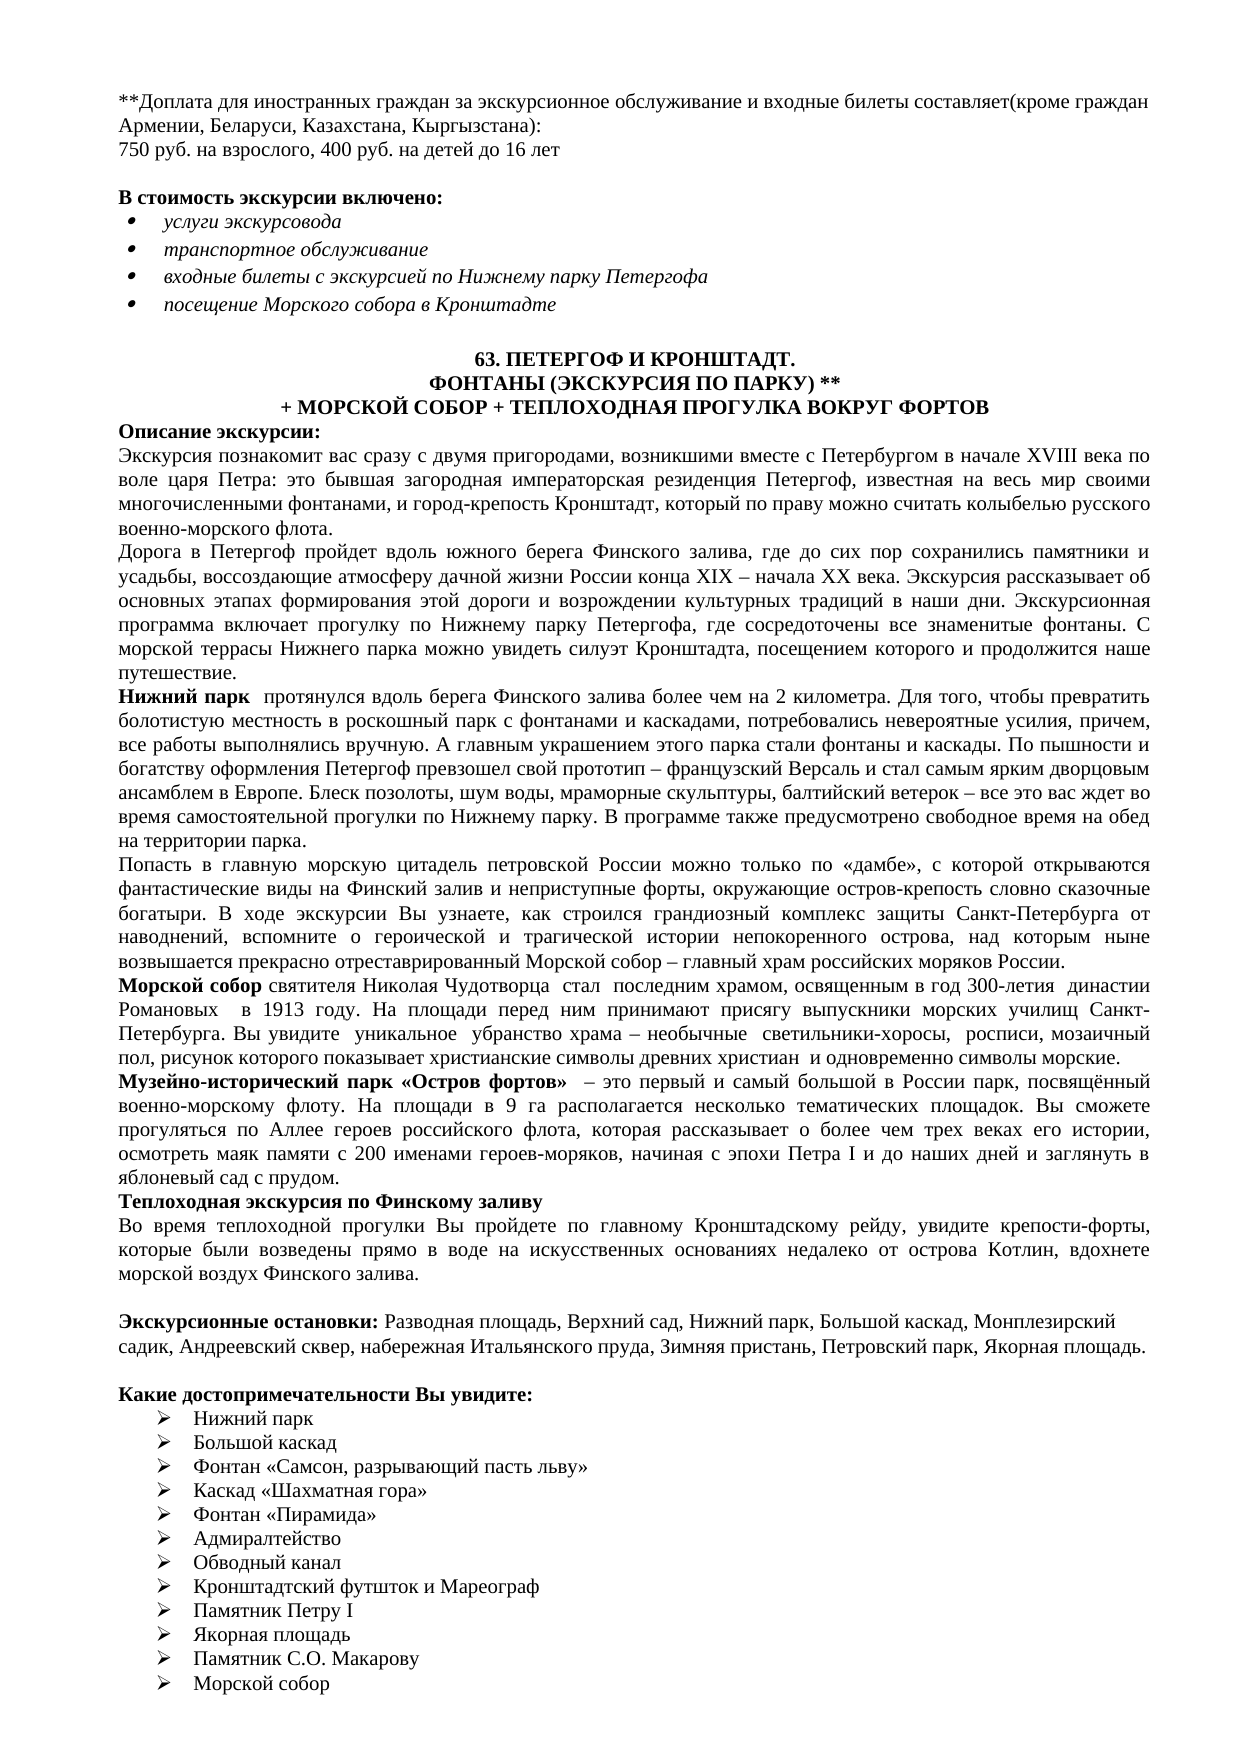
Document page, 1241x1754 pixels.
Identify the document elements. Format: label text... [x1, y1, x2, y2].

list Нижний парк [156, 1406, 1152, 1430]
list Большой каскад [156, 1430, 1152, 1454]
list Адмиралтейство [156, 1526, 1152, 1550]
text Музейно-исторический парк «Остров фортов» – это первый и самый большой в России парк, посвящённый военно-морскому флоту. На площади в 9 га располагается несколько тематических площадок. Вы сможете прогуляться по Аллее героев российского флота, которая рассказывает о более чем трех веках его истории, осмотреть маяк памяти с 200 именами героев-моряков, начиная с эпохи Петра I и до наших дней и заглянуть в яблоневый сад с прудом. [118, 1069, 1152, 1189]
list Каскад «Шахматная гора» [156, 1478, 1152, 1502]
text **Доплата для иностранных граждан за экскурсионное обслуживание и входные билеты составляет(кроме граждан Армении, Беларуси, Казахстана, Кыргызстана): [118, 89, 1152, 137]
text 750 руб. на взрослого, 400 руб. на детей до 16 лет [118, 137, 1152, 161]
text Попасть в главную морскую цитадель петровской России можно только по «дамбе», с которой открываются фантастические виды на Финский залив и неприступные форты, окружающие остров-крепость словно сказочные богатыри. В ходе экскурсии Вы узнаете, как строился грандиозный комплекс защиты Санкт-Петербурга от наводнений, вспомните о героической и трагической истории непокоренного острова, над которым ныне возвышается прекрасно отреставрированный Морской собор – главный храм российских моряков России. [118, 852, 1152, 973]
list Обводный канал [156, 1550, 1152, 1574]
text 63. Петергоф и Кронштадт. [118, 347, 1152, 371]
list Морской собор [156, 1670, 1152, 1694]
list входные билеты с экскурсией по Нижнему парку Петергофа [126, 264, 1152, 288]
text Морской собор святителя Николая Чудотворца стал последним храмом, освященным в год 300-летия династии Романовых в 1913 году. На площади перед ним принимают присягу выпускники морских училищ Санкт-Петербурга. Вы увидите уникальное убранство храма – необычные светильники-хоросы, росписи, мозаичный пол, рисунок которого показывает христианские символы древних христиан и одновременно символы морские. [118, 973, 1152, 1069]
text Фонтаны (экскурсия по парку) ** [118, 371, 1152, 395]
text Описание экскурсии: [118, 419, 1152, 443]
list Памятник Петру I [156, 1598, 1152, 1622]
text Экскурсионные остановки: Разводная площадь, Верхний сад, Нижний парк, Большой каскад, Монплезирский садик, Андреевский сквер, набережная Итальянского пруда, Зимняя пристань, Петровский парк, Якорная площадь. [118, 1309, 1152, 1358]
text Экскурсия познакомит вас сразу с двумя пригородами, возникшими вместе с Петербургом в начале XVIII века по воле царя Петра: это бывшая загородная императорская резиденция Петергоф, известная на весь мир своими многочисленными фонтанами, и город-крепость Кронштадт, который по праву можно считать колыбелью русского военно-морского флота. [118, 443, 1152, 539]
text Какие достопримечательности Вы увидите: [118, 1382, 1152, 1406]
list Памятник С.О. Макарову [156, 1646, 1152, 1670]
list Фонтан «Пирамида» [156, 1502, 1152, 1526]
text Нижний парк протянулся вдоль берега Финского залива более чем на 2 километра. Для того, чтобы превратить болотистую местность в роскошный парк с фонтанами и каскадами, потребовались невероятные усилия, причем, все работы выполнялись вручную. А главным украшением этого парка стали фонтаны и каскады. По пышности и богатству оформления Петергоф превзошел свой прототип – французский Версаль и стал самым ярким дворцовым ансамблем в Европе. Блеск позолоты, шум воды, мраморные скульптуры, балтийский ветерок – все это вас ждет во время самостоятельной прогулки по Нижнему парку. В программе также предусмотрено свободное время на обед на территории парка. [118, 684, 1152, 852]
text В стоимость экскурсии включено: [118, 185, 1152, 209]
text Во время теплоходной прогулки Вы пройдете по главному Кронштадскому рейду, увидите крепости-форты, которые были возведены прямо в воде на искусственных основаниях недалеко от острова Котлин, вдохнете морской воздух Финского залива. [118, 1213, 1152, 1285]
list Фонтан «Самсон, разрывающий пасть льву» [156, 1454, 1152, 1478]
list Кронштадтский футшток и Мареограф [156, 1574, 1152, 1598]
list транспортное обслуживание [126, 237, 1152, 261]
list Якорная площадь [156, 1622, 1152, 1646]
text Теплоходная экскурсия по Финскому заливу [118, 1189, 1152, 1213]
list услуги экскурсовода [126, 209, 1152, 233]
text Дорога в Петергоф пройдет вдоль южного берега Финского залива, где до сих пор сохранились памятники и усадьбы, воссоздающие атмосферу дачной жизни России конца XIX – начала XX века. Экскурсия рассказывает об основных этапах формирования этой дороги и возрождении культурных традиций в наши дни. Экскурсионная программа включает прогулку по Нижнему парку Петергофа, где сосредоточены все знаменитые фонтаны. С морской террасы Нижнего парка можно увидеть силуэт Кронштадта, посещением которого и продолжится наше путешествие. [118, 539, 1152, 684]
text + Морской Собор + теплоходная прогулка ВОКРУГ ФОРТОВ [118, 395, 1152, 419]
list посещение Морского собора в Кронштадте [126, 292, 1152, 316]
